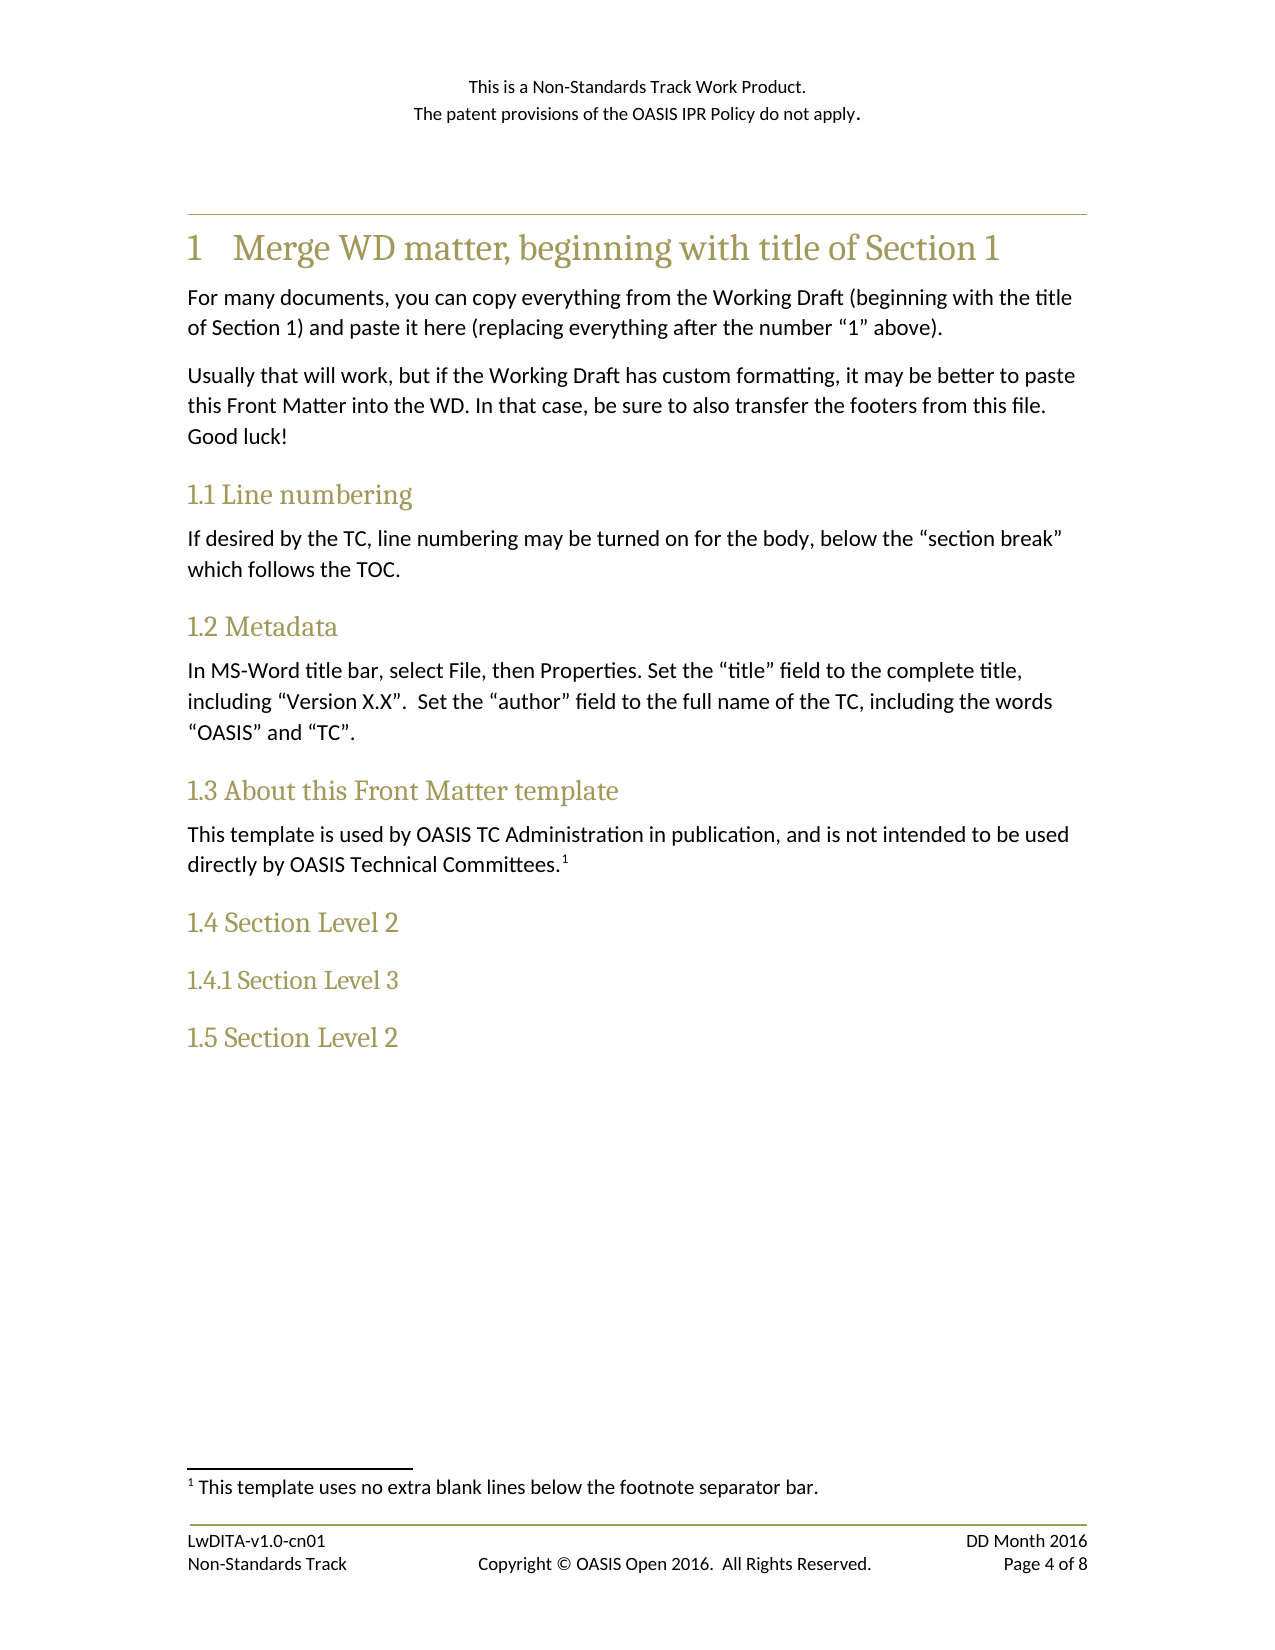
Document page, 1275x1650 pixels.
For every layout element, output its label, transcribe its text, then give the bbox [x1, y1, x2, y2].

subtitle About this Front Matter template [187, 774, 1087, 807]
subtitle Metadata [187, 611, 1087, 644]
text For many documents, you can copy everything from the Working Draft (beginning with the title of Section 1) and paste it here (replacing everything after the number “1” above). [187, 283, 1087, 341]
text Usually that will work, but if the Working Draft has custom formatting, it may be better to paste this Front Matter into the WD. In that case, be sure to also transfer the footers from this file. Good luck! [187, 361, 1087, 450]
subtitle Section Level 2 [187, 906, 1087, 940]
subtitle Merge WD matter, beginning with title of Section 1 [187, 215, 1087, 270]
subtitle Line numbering [187, 478, 1087, 512]
subtitle Section Level 2 [187, 1021, 1087, 1054]
text This template is used by OASIS TC Administration in publication, and is not intended to be used directly by OASIS Technical Committees. [187, 820, 1087, 878]
text In MS-Word title bar, select File, then Properties. Set the “title” field to the complete title, including “Version X.X”. Set the “author” field to the full name of the TC, including the words “OASIS” and “TC”. [187, 657, 1087, 746]
subtitle Section Level 3 [187, 965, 1087, 996]
text If desired by the TC, line numbering may be turned on for the body, below the “section break” which follows the TOC. [187, 524, 1087, 583]
